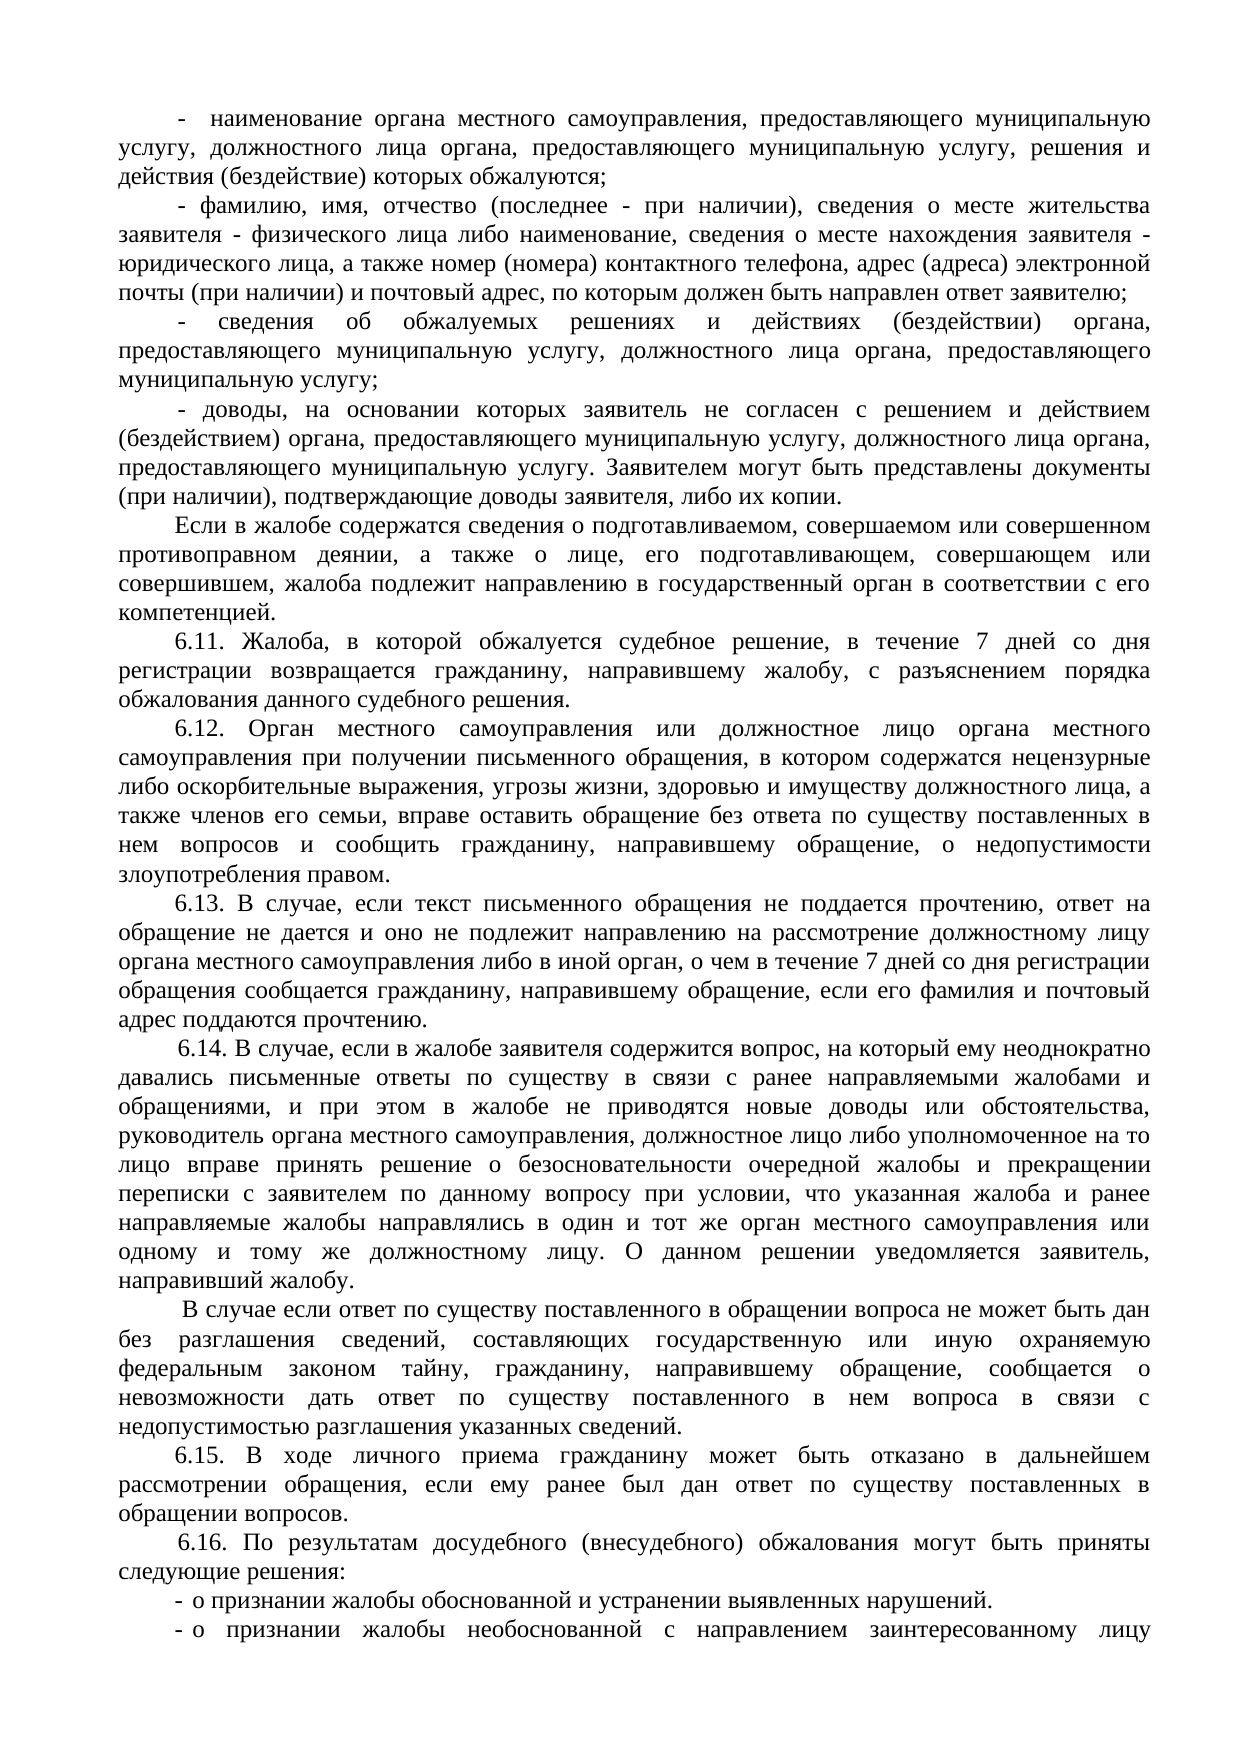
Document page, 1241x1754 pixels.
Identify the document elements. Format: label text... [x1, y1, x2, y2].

text 6.12. Орган местного самоуправления или должностное лицо органа местного самоуправления при получении письменного обращения, в котором содержатся нецензурные либо оскорбительные выражения, угрозы жизни, здоровью и имуществу должностного лица, а также членов его семьи, вправе оставить обращение без ответа по существу поставленных в нем вопросов и сообщить гражданину, направившему обращение, о недопустимости злоупотребления правом. [118, 713, 1152, 887]
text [118, 1614, 1152, 1643]
text 6.16. По результатам досудебного (внесудебного) обжалования могут быть приняты следующие решения: [118, 1527, 1152, 1585]
text - доводы, на основании которых заявитель не согласен с решением и действием (бездействием) органа, предоставляющего муниципальную услугу, должностного лица органа, предоставляющего муниципальную услугу. Заявителем могут быть представлены документы (при наличии), подтверждающие доводы заявителя, либо их копии. [118, 393, 1152, 510]
text - о признании жалобы обоснованной и устранении выявленных нарушений. [118, 1585, 1152, 1614]
text - сведения об обжалуемых решениях и действиях (бездействии) органа, предоставляющего муниципальную услугу, должностного лица органа, предоставляющего муниципальную услугу; [118, 306, 1152, 393]
text 6.14. В случае, если в жалобе заявителя содержится вопрос, на который ему неоднократно давались письменные ответы по существу в связи с ранее направляемыми жалобами и обращениями, и при этом в жалобе не приводятся новые доводы или обстоятельства, руководитель органа местного самоуправления, должностное лицо либо уполномоченное на то лицо вправе принять решение о безосновательности очередной жалобы и прекращении переписки с заявителем по данному вопросу при условии, что указанная жалоба и ранее направляемые жалобы направлялись в один и тот же орган местного самоуправления или одному и тому же должностному лицу. О данном решении уведомляется заявитель, направивший жалобу. [118, 1033, 1152, 1294]
text 6.11. Жалоба, в которой обжалуется судебное решение, в течение 7 дней со дня регистрации возвращается гражданину, направившему жалобу, с разъяснением порядка обжалования данного судебного решения. [118, 626, 1152, 713]
text - наименование органа местного самоуправления, предоставляющего муниципальную услугу, должностного лица органа, предоставляющего муниципальную услугу, решения и действия (бездействие) которых обжалуются; [118, 103, 1152, 190]
text В случае если ответ по существу поставленного в обращении вопроса не может быть дан без разглашения сведений, составляющих государственную или иную охраняемую федеральным законом тайну, гражданину, направившему обращение, сообщается о невозможности дать ответ по существу поставленного в нем вопроса в связи с недопустимостью разглашения указанных сведений. [118, 1294, 1152, 1440]
text 6.13. В случае, если текст письменного обращения не поддается прочтению, ответ на обращение не дается и оно не подлежит направлению на рассмотрение должностному лицу органа местного самоуправления либо в иной орган, о чем в течение 7 дней со дня регистрации обращения сообщается гражданину, направившему обращение, если его фамилия и почтовый адрес поддаются прочтению. [118, 887, 1152, 1033]
text - фамилию, имя, отчество (последнее - при наличии), сведения о месте жительства заявителя - физического лица либо наименование, сведения о месте нахождения заявителя - юридического лица, а также номер (номера) контактного телефона, адрес (адреса) электронной почты (при наличии) и почтовый адрес, по которым должен быть направлен ответ заявителю; [118, 190, 1152, 306]
text 6.15. В ходе личного приема гражданину может быть отказано в дальнейшем рассмотрении обращения, если ему ранее был дан ответ по существу поставленных в обращении вопросов. [118, 1440, 1152, 1527]
text Если в жалобе содержатся сведения о подготавливаемом, совершаемом или совершенном противоправном деянии, а также о лице, его подготавливающем, совершающем или совершившем, жалоба подлежит направлению в государственный орган в соответствии с его компетенцией. [118, 510, 1152, 626]
